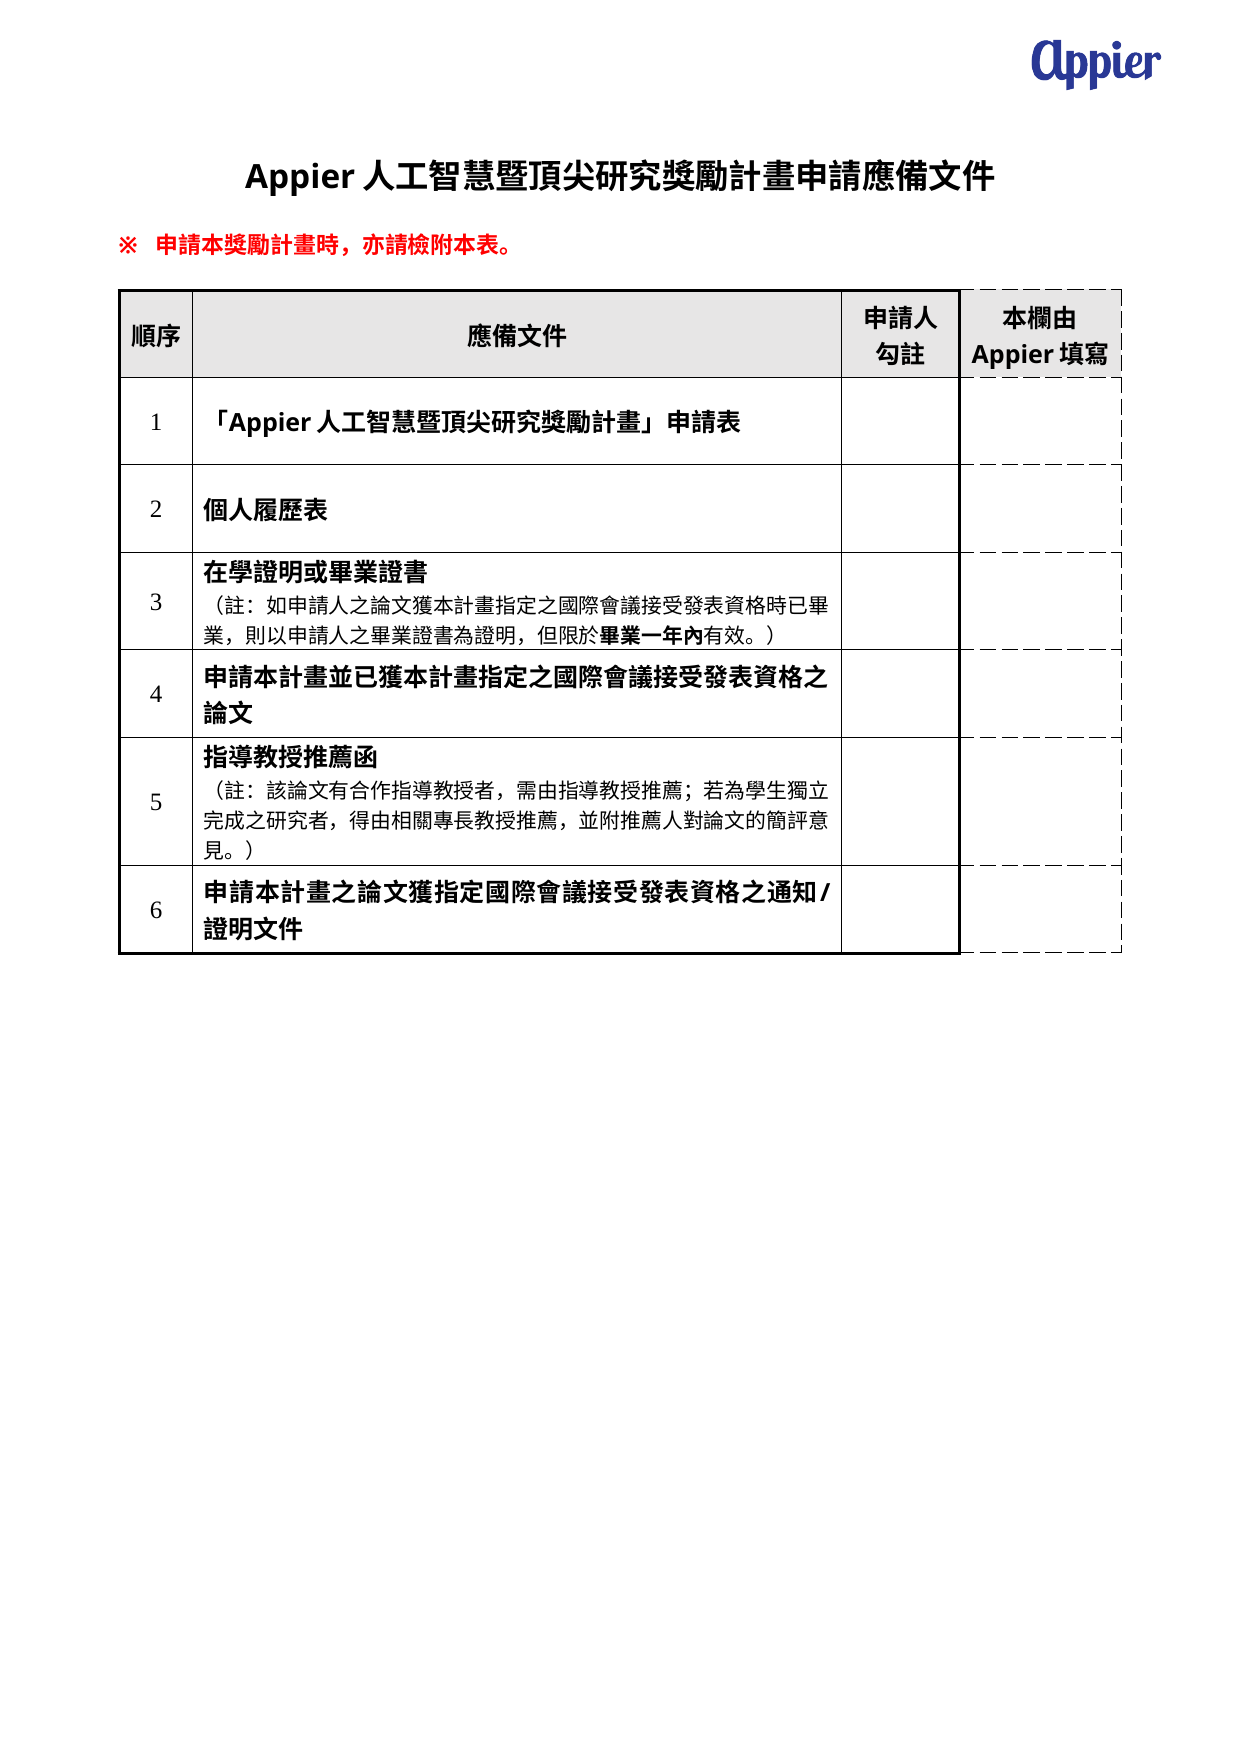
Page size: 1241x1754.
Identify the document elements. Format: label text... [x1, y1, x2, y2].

table_cell 「Appier人工智慧暨頂尖研究獎勵計畫」申請表 [193, 378, 841, 464]
table_cell 5 [121, 738, 192, 865]
table_cell [842, 866, 958, 952]
table_header 本欄由Appier填寫 [961, 289, 1121, 377]
table_cell 2 [121, 465, 192, 552]
table_cell [961, 552, 1121, 649]
table_cell 個人履歷表 [193, 465, 841, 552]
table_cell [961, 649, 1121, 737]
table_cell [961, 865, 1121, 952]
table_cell [961, 737, 1121, 865]
text Appier人工智慧暨頂尖研究獎勵計畫申請應備文件 [118, 150, 1122, 198]
table_cell 4 [121, 650, 192, 737]
table_header 申請人 勾註 [842, 292, 958, 377]
table_cell [842, 553, 958, 649]
table_cell [842, 738, 958, 865]
table_header 應備文件 [193, 292, 841, 377]
table_cell 1 [121, 378, 192, 464]
table_cell 申請本計畫並已獲本計畫指定之國際會議接受發表資格之論文 [193, 650, 841, 737]
table_cell 6 [121, 866, 192, 952]
picture [991, 0, 1202, 131]
table_cell 3 [121, 553, 192, 649]
table_cell [961, 464, 1121, 552]
table_cell [842, 650, 958, 737]
table_cell [961, 377, 1121, 464]
table_cell [842, 378, 958, 464]
table_cell 申請本計畫之論文獲指定國際會議接受發表資格之通知/證明文件 [193, 866, 841, 952]
table_cell 指導教授推薦函 （註：該論文有合作指導教授者，需由指導教授推薦；若為學生獨立完成之研究者，得由相關專長教授推薦，並附推薦人對論文的簡評意見。） [193, 738, 841, 865]
table_cell 在學證明或畢業證書 （註：如申請人之論文獲本計畫指定之國際會議接受發表資格時已畢業，則以申請人之畢業證書為證明，但限於畢業一年內有效。） [193, 553, 841, 649]
table_cell [842, 465, 958, 552]
table_header 順序 [121, 292, 192, 377]
list 申請本獎勵計畫時，亦請檢附本表。 [118, 227, 1122, 260]
